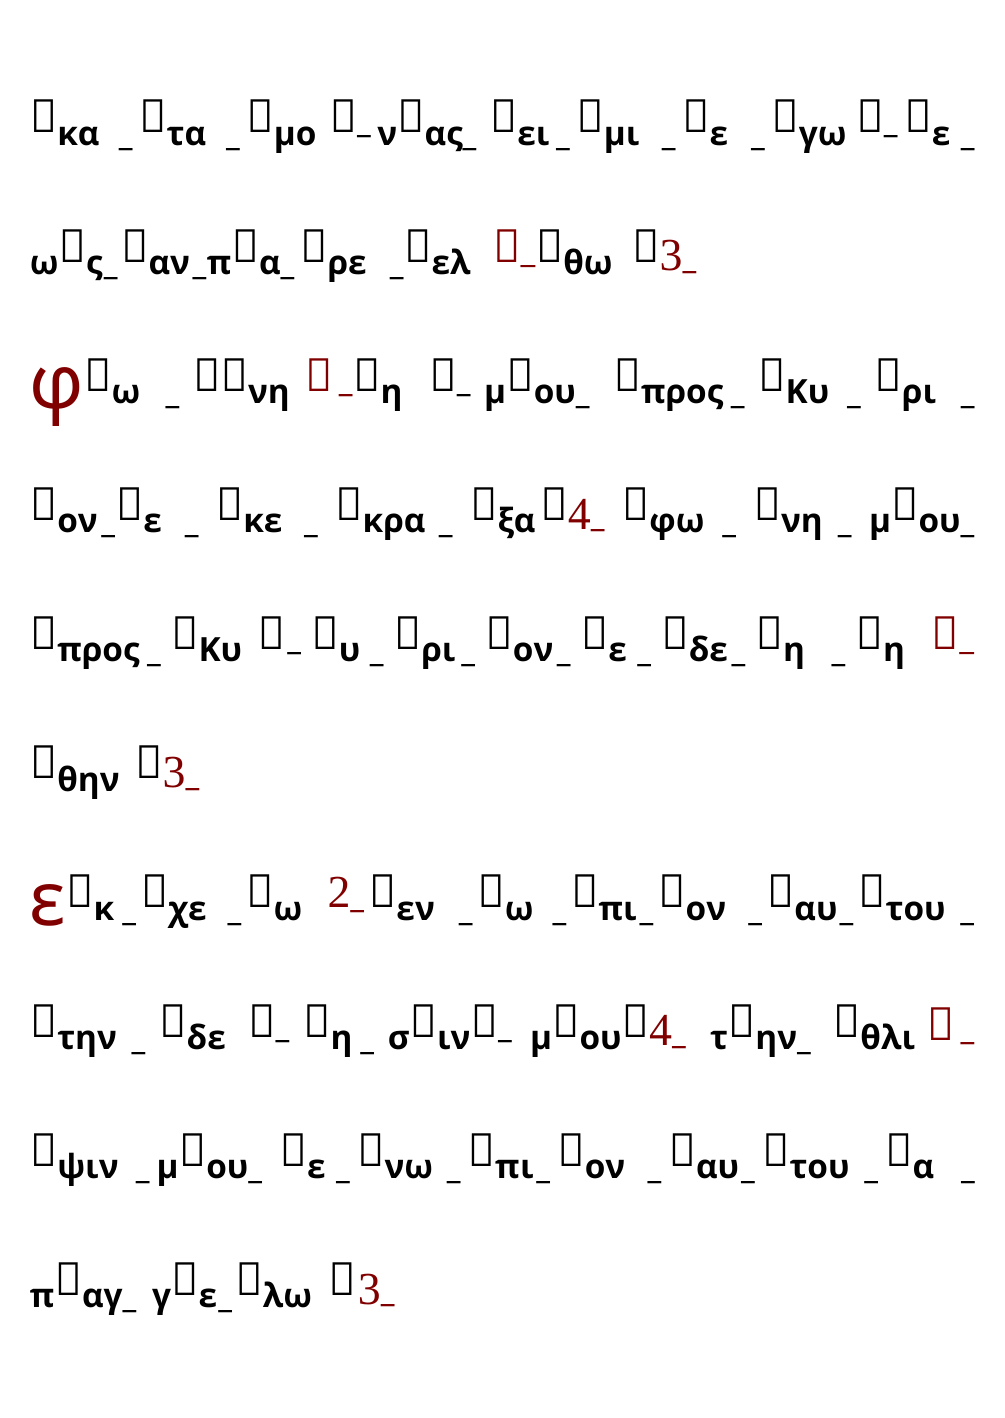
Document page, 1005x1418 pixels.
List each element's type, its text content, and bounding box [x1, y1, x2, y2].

text εκ_ χε_ ω_ εν_ ω_ πι_ ον_ αυ_ του_ την_ δε_ η_ σιν_ μου_ την_ θλι_ ψιν_ μου_ ε_ νω_ πι_ ον_ αυ_ του_ α_ παγ_ γε_ λω_ [29, 804, 974, 1321]
text φω_ νη_.η_ μου_ προς_ Κυ_ ρι_ ον_.ε_ κε_ κρα_ ξα_ φω_ νη_ μου_ προς_ Κυ_ υ_ ρι_ ον_ ε_ δε_ η_ η_ θην_ [29, 288, 974, 804]
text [29, 29, 974, 288]
